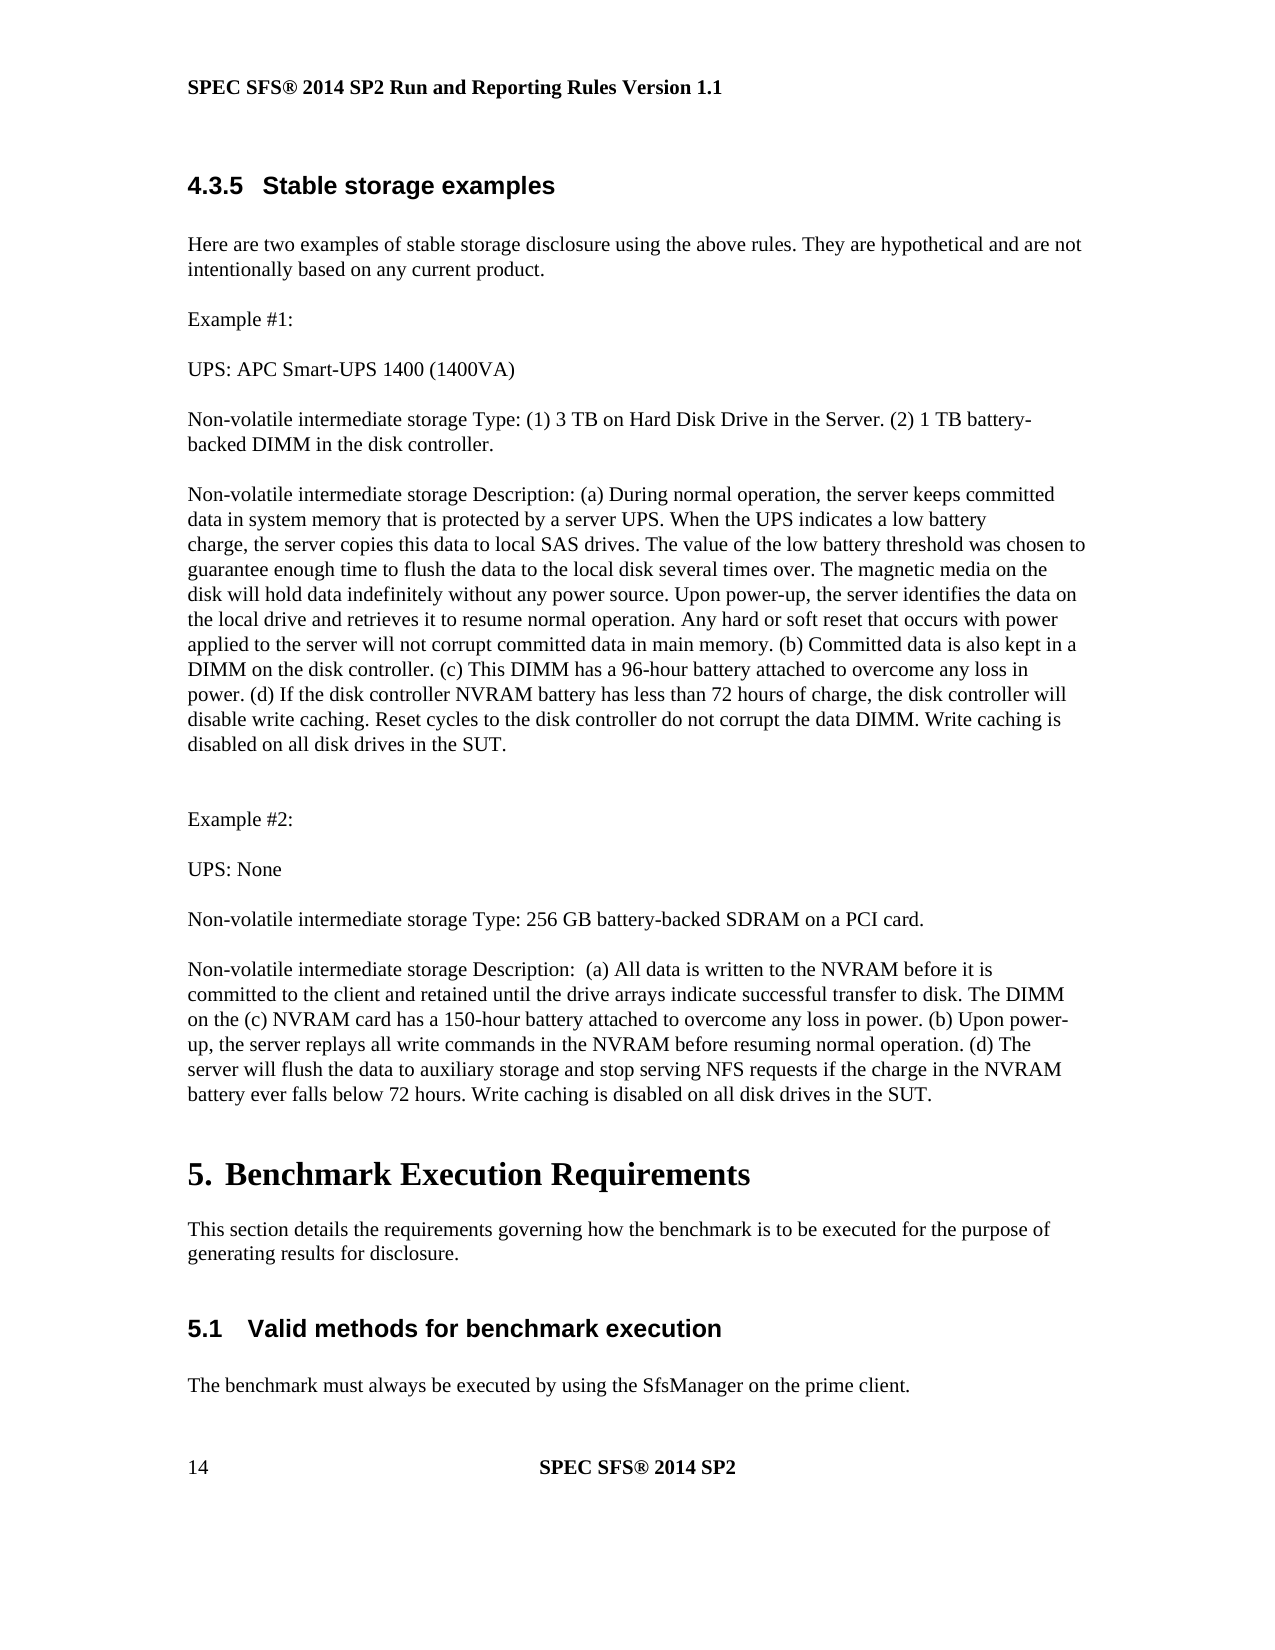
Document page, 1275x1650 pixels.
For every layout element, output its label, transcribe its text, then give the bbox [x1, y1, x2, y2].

text DIMM on the disk controller. (c) This DIMM has a 96-hour battery attached to overcome any loss in power. (d) If the disk controller NVRAM battery has less than 72 hours of charge, the disk controller will disable write caching. Reset cycles to the disk controller do not corrupt the data DIMM. Write caching is disabled on all disk drives in the SUT. [187, 656, 1087, 756]
text Non-volatile intermediate storage Type: 256 GB battery-backed SDRAM on a PCI card. [187, 906, 1087, 931]
text UPS: APC Smart-UPS 1400 (1400VA) [187, 356, 1087, 381]
text Non-volatile intermediate storage Description: (a) All data is written to the NVRAM before it is committed to the client and retained until the drive arrays indicate successful transfer to disk. The DIMM on the (c) NVRAM card has a 150-hour battery attached to overcome any loss in power. (b) Upon power-up, the server replays all write commands in the NVRAM before resuming normal operation. (d) The server will flush the data to auxiliary storage and stop serving NFS requests if the charge in the NVRAM battery ever falls below 72 hours. Write caching is disabled on all disk drives in the SUT. [187, 956, 1087, 1106]
text Non-volatile intermediate storage Type: (1) 3 TB on Hard Disk Drive in the Server. (2) 1 TB battery-backed DIMM in the disk controller. [187, 406, 1087, 456]
text Example #2: [187, 806, 1087, 831]
text Non-volatile intermediate storage Description: (a) During normal operation, the server keeps committed data in system memory that is protected by a server UPS. When the UPS indicates a low battery [187, 481, 1087, 531]
text The benchmark must always be executed by using the SfsManager on the prime client. [187, 1373, 1087, 1397]
text This section details the requirements governing how the benchmark is to be executed for the purpose of generating results for disclosure. [187, 1217, 1087, 1265]
text Here are two examples of stable storage disclosure using the above rules. They are hypothetical and are not intentionally based on any current product. [187, 231, 1087, 281]
subtitle Stable storage examples [187, 171, 1087, 200]
text UPS: None [187, 856, 1087, 881]
subtitle Benchmark Execution Requirements [187, 1154, 1087, 1193]
subtitle Valid methods for benchmark execution [187, 1314, 1087, 1343]
text charge, the server copies this data to local SAS drives. The value of the low battery threshold was chosen to guarantee enough time to flush the data to the local disk several times over. The magnetic media on the disk will hold data indefinitely without any power source. Upon power-up, the server identifies the data on the local drive and retrieves it to resume normal operation. Any hard or soft reset that occurs with power applied to the server will not corrupt committed data in main memory. (b) Committed data is also kept in a [187, 531, 1087, 656]
text Example #1: [187, 306, 1087, 331]
